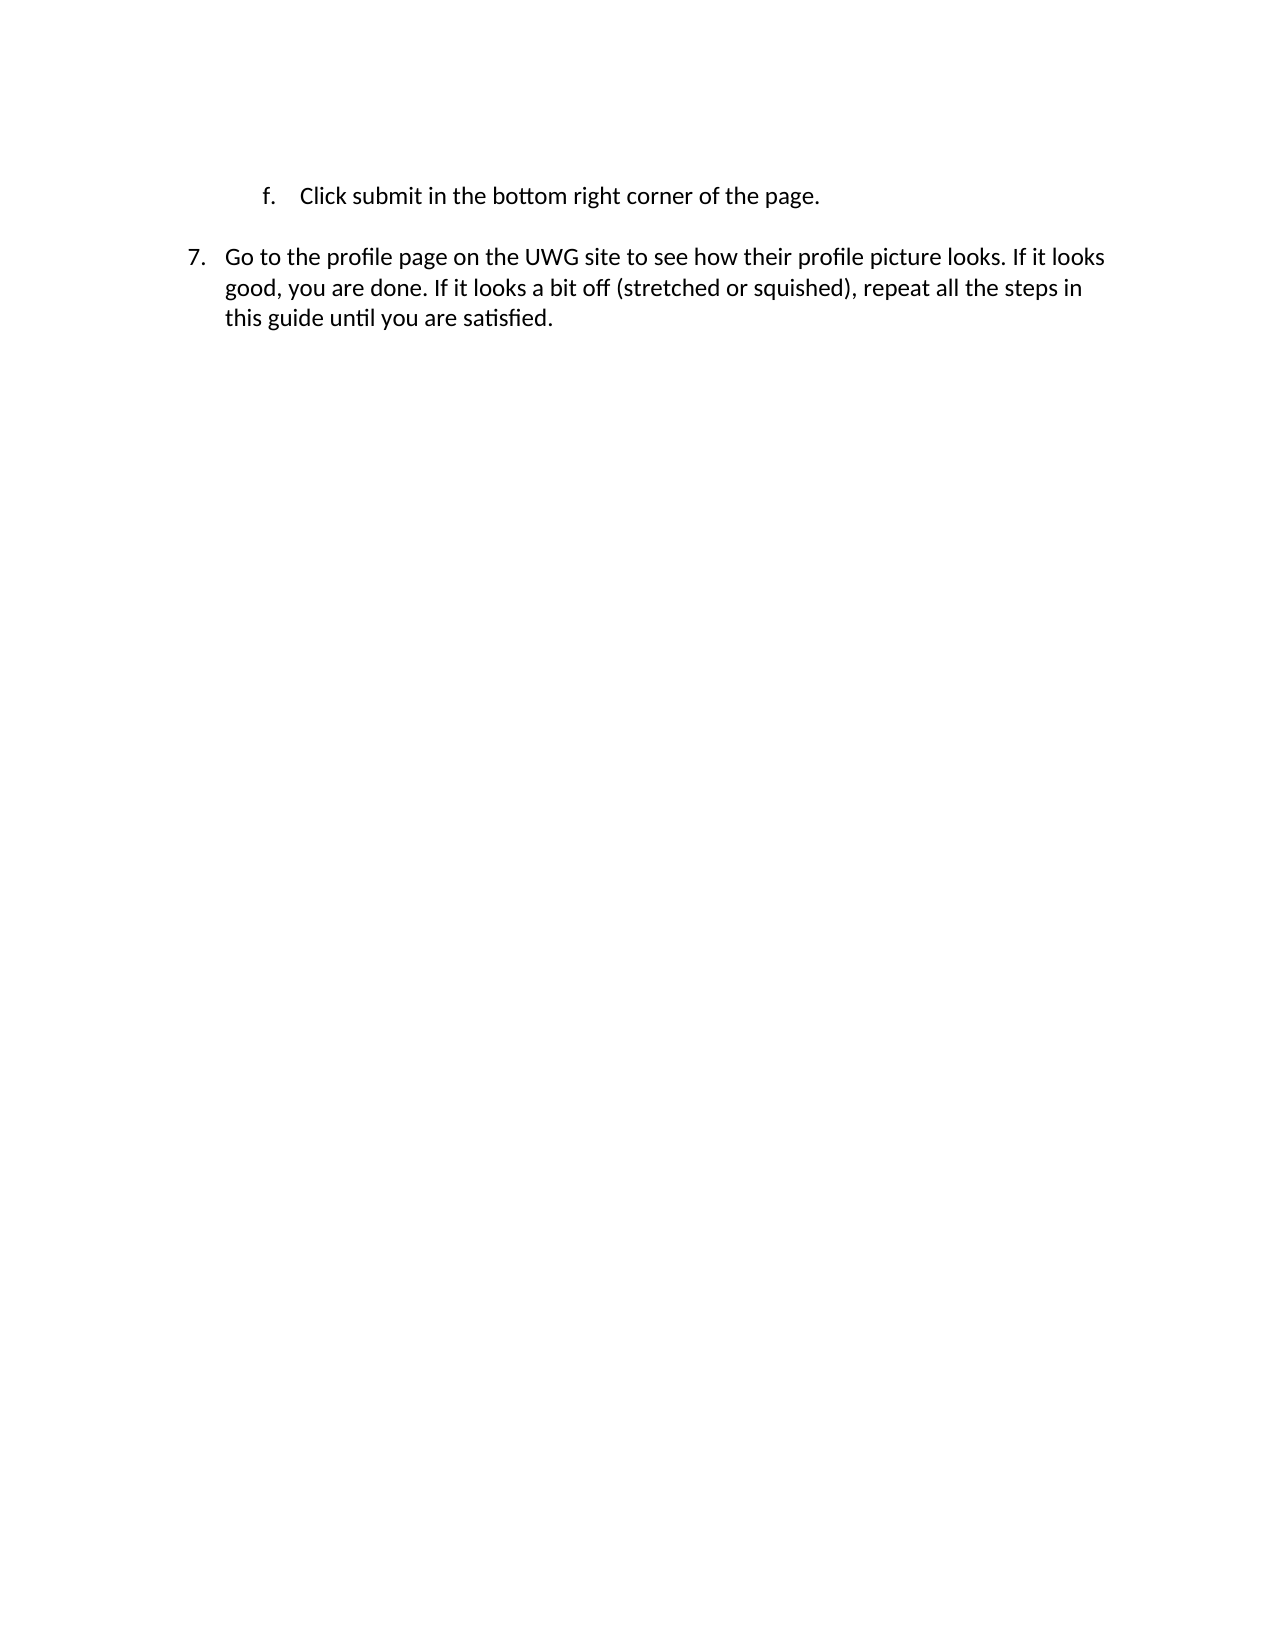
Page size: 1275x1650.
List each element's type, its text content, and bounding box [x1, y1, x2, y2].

list Go to the profile page on the UWG site to see how their profile picture looks. If it looks good, you are done. If it looks a bit off (stretched or squished), repeat all the steps in this guide until you are satisfied. [187, 242, 1125, 333]
list Click submit in the bottom right corner of the page. [262, 181, 1125, 211]
